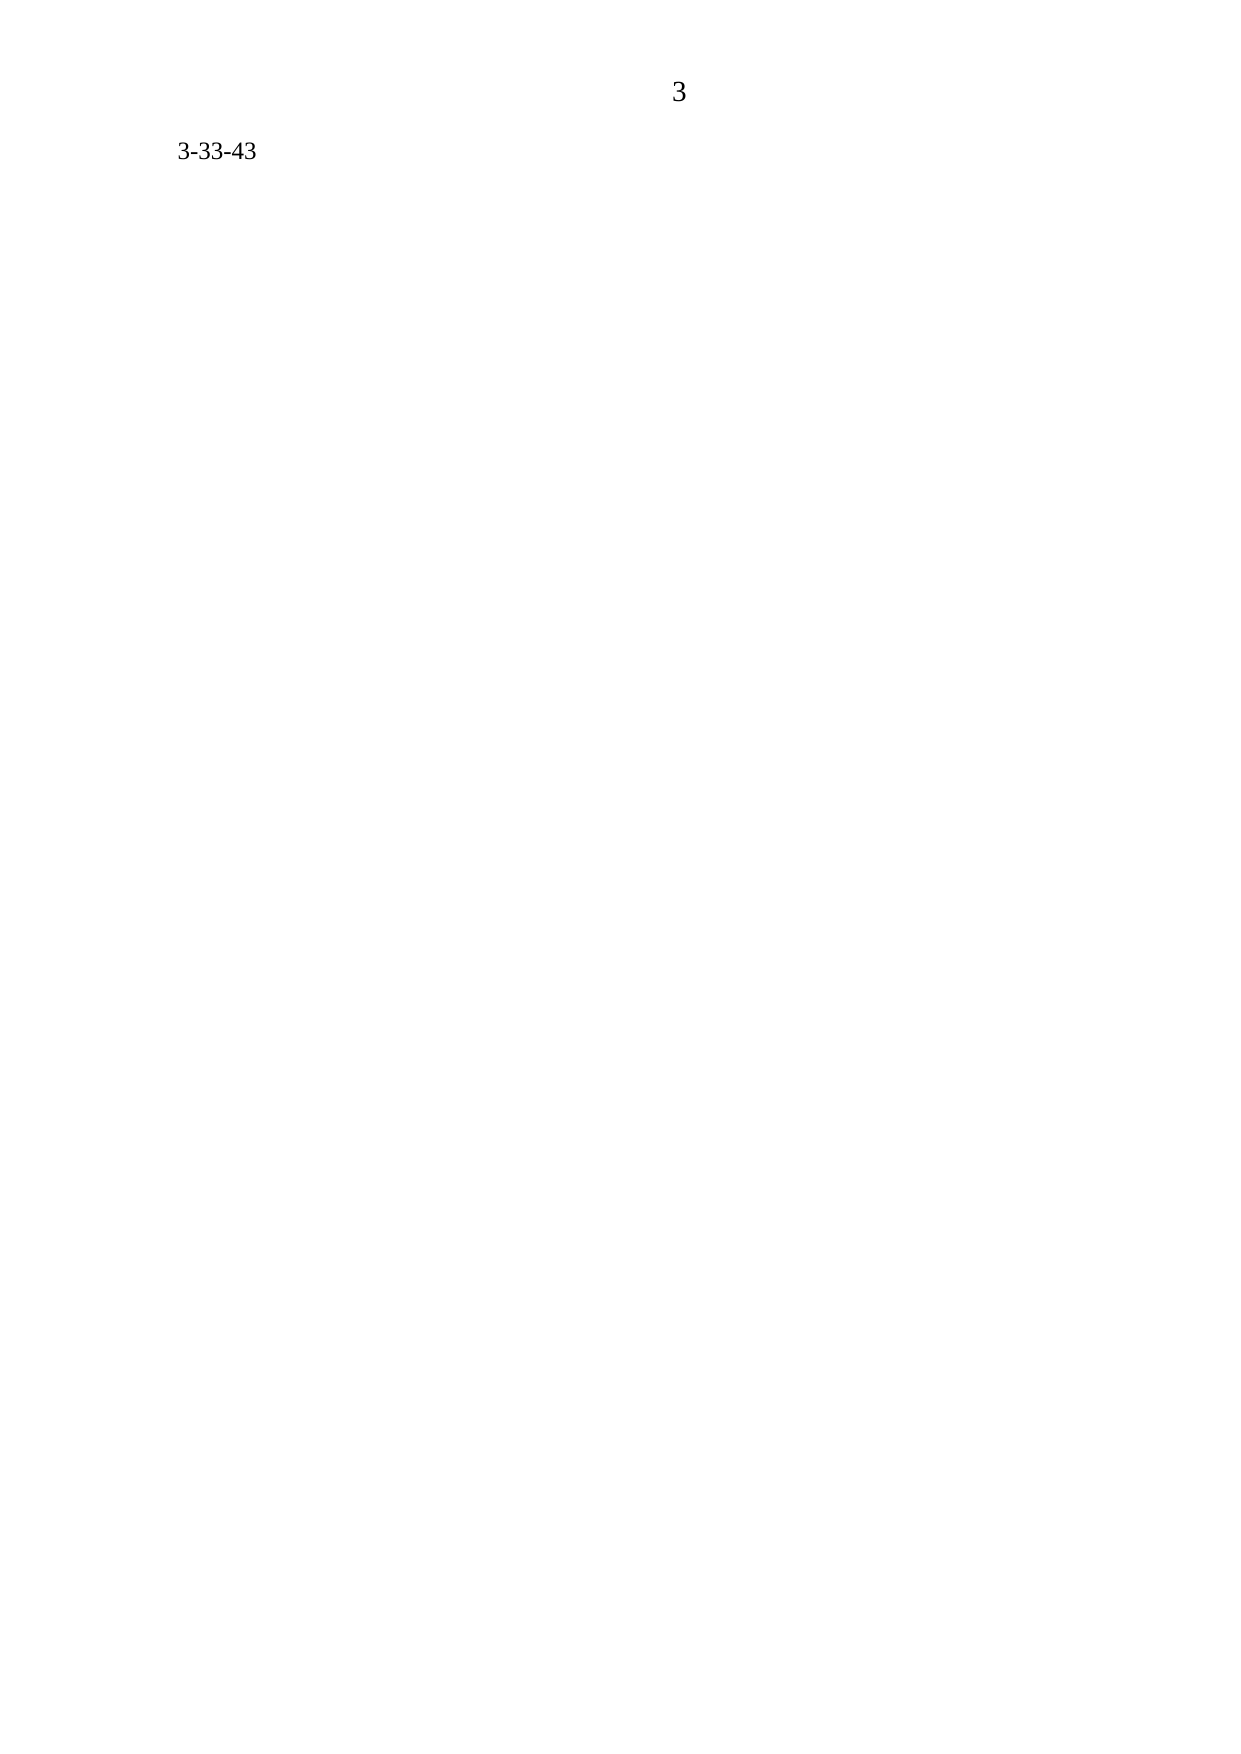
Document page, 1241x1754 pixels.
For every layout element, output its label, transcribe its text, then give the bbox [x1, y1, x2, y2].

text 3-33-43 [177, 136, 1181, 165]
